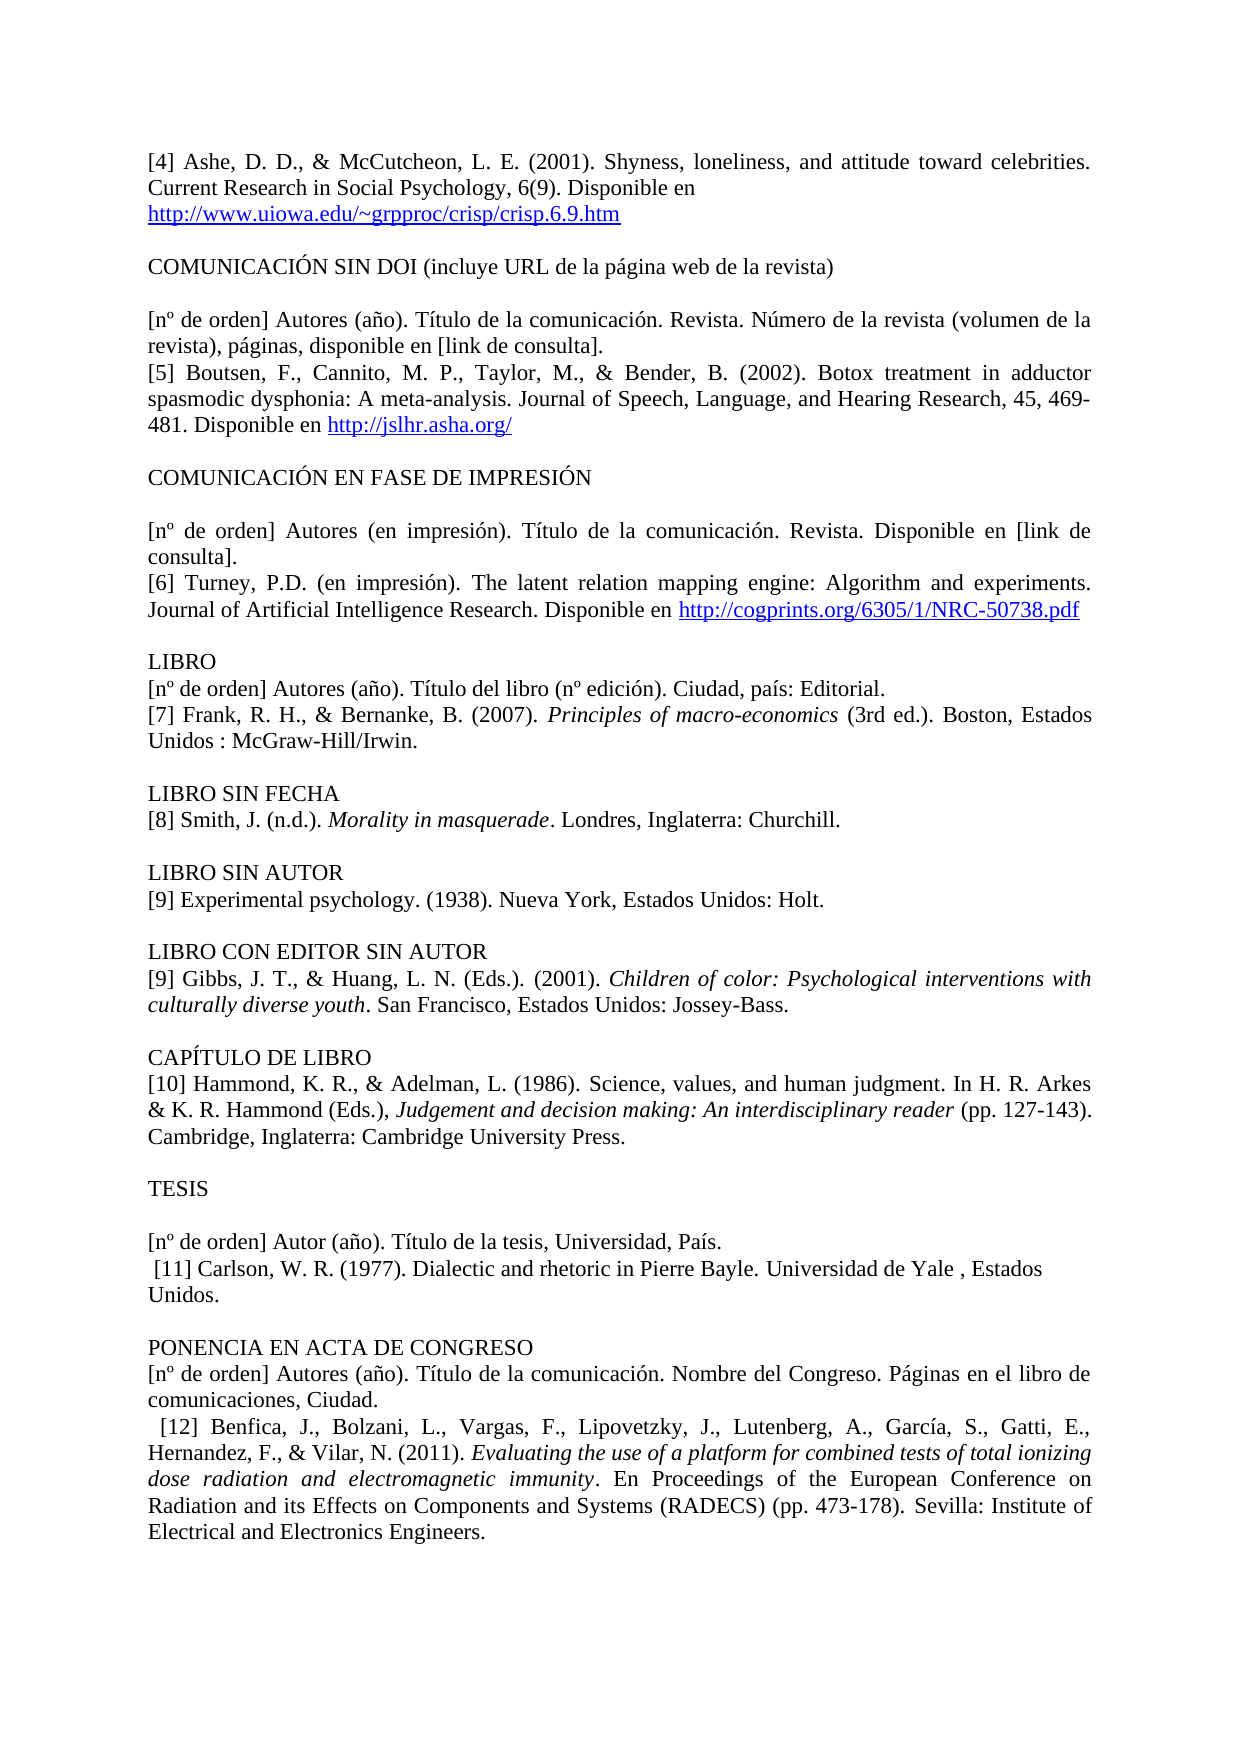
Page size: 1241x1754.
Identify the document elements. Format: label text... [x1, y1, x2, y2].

text [9] Gibbs, J. T., & Huang, L. N. (Eds.). (2001). Children of color: Psychological interventions with culturally diverse youth. San Francisco, Estados Unidos: Jossey-Bass. [148, 965, 1092, 1017]
text [8] Smith, J. (n.d.). Morality in masquerade. Londres, Inglaterra: Churchill. [148, 807, 1092, 833]
text COMUNICACIÓN SIN DOI (incluye URL de la página web de la revista) [148, 253, 1092, 279]
text [9] Experimental psychology. (1938). Nueva York, Estados Unidos: Holt. [148, 886, 1092, 912]
text [nº de orden] Autor (año). Título de la tesis, Universidad, País. [148, 1228, 1092, 1254]
text COMUNICACIÓN EN FASE DE IMPRESIÓN [148, 464, 1092, 490]
text CAPÍTULO DE LIBRO [148, 1044, 1092, 1070]
text LIBRO CON EDITOR SIN AUTOR [148, 938, 1092, 965]
text [nº de orden] Autores (año). Título del libro (nº edición). Ciudad, país: Editorial. [148, 675, 1092, 701]
text [nº de orden] Autores (año). Título de la comunicación. Revista. Número de la revista (volumen de la revista), páginas, disponible en [link de consulta]. [148, 306, 1092, 358]
text [11] Carlson, W. R. (1977). Dialectic and rhetoric in Pierre Bayle. Universidad de Yale , Estados Unidos. [148, 1254, 1092, 1307]
text [6] Turney, P.D. (en impresión). The latent relation mapping engine: Algorithm and experiments. Journal of Artificial Intelligence Research. Disponible en http://cogprints.org/6305/1/NRC-50738.pdf [148, 569, 1092, 622]
text [nº de orden] Autores (año). Título de la comunicación. Nombre del Congreso. Páginas en el libro de comunicaciones, Ciudad. [148, 1360, 1092, 1413]
text TESIS [148, 1176, 1092, 1202]
text LIBRO SIN FECHA [148, 780, 1092, 807]
text [4] Ashe, D. D., & McCutcheon, L. E. (2001). Shyness, loneliness, and attitude toward celebrities. Current Research in Social Psychology, 6(9). Disponible en [148, 148, 1092, 200]
text PONENCIA EN ACTA DE CONGRESO [148, 1334, 1092, 1360]
text [7] Frank, R. H., & Bernanke, B. (2007). Principles of macro-economics (3rd ed.). Boston, Estados Unidos : McGraw-Hill/Irwin. [148, 701, 1092, 754]
text LIBRO SIN AUTOR [148, 859, 1092, 886]
text [nº de orden] Autores (en impresión). Título de la comunicación. Revista. Disponible en [link de consulta]. [148, 517, 1092, 569]
text LIBRO [148, 648, 1092, 675]
text [5] Boutsen, F., Cannito, M. P., Taylor, M., & Bender, B. (2002). Botox treatment in adductor spasmodic dysphonia: A meta-analysis. Journal of Speech, Language, and Hearing Research, 45, 469-481. Disponible en http://jslhr.asha.org/ [148, 358, 1092, 438]
text [10] Hammond, K. R., & Adelman, L. (1986). Science, values, and human judgment. In H. R. Arkes & K. R. Hammond (Eds.), Judgement and decision making: An interdisciplinary reader (pp. 127-143). Cambridge, Inglaterra: Cambridge University Press. [148, 1070, 1092, 1149]
text http://www.uiowa.edu/~grpproc/crisp/crisp.6.9.htm [148, 200, 1092, 227]
text [12] Benfica, J., Bolzani, L., Vargas, F., Lipovetzky, J., Lutenberg, A., García, S., Gatti, E., Hernandez, F., & Vilar, N. (2011). Evaluating the use of a platform for combined tests of total ionizing dose radiation and electromagnetic immunity. En Proceedings of the European Conference on Radiation and its Effects on Components and Systems (RADECS) (pp. 473-178). Sevilla: Institute of Electrical and Electronics Engineers. [148, 1413, 1092, 1544]
